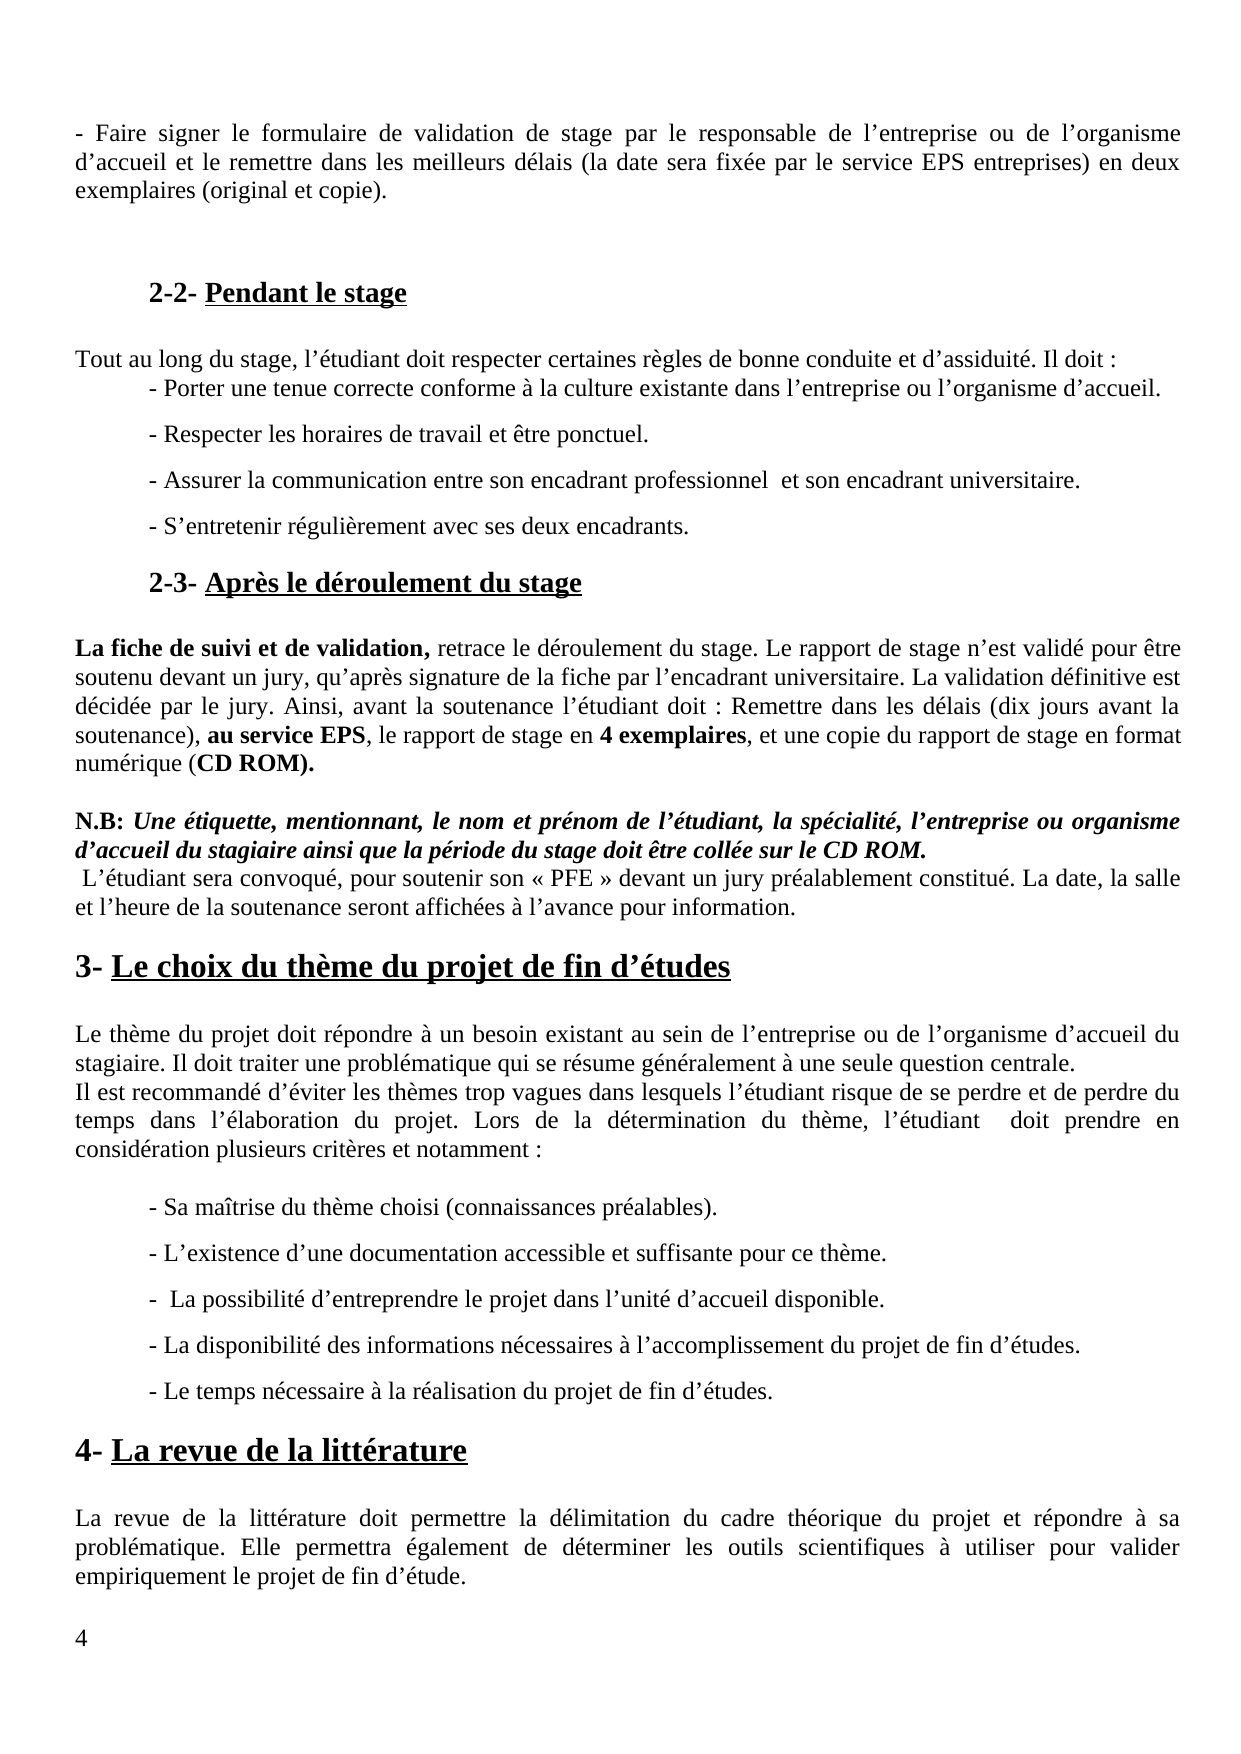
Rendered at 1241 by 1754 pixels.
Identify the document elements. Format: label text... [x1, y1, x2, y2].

text Le thème du projet doit répondre à un besoin existant au sein de l’entreprise ou de l’organisme d’accueil du stagiaire. Il doit traiter une problématique qui se résume généralement à une seule question centrale. [75, 1019, 1181, 1077]
text Il est recommandé d’éviter les thèmes trop vagues dans lesquels l’étudiant risque de se perdre et de perdre du temps dans l’élaboration du projet. Lors de la détermination du thème, l’étudiant doit prendre en considération plusieurs critères et notamment : [75, 1077, 1181, 1163]
text La fiche de suivi et de validation, retrace le déroulement du stage. Le rapport de stage n’est validé pour être soutenu devant un jury, qu’après signature de la fiche par l’encadrant universitaire. La validation définitive est décidée par le jury. Ainsi, avant la soutenance l’étudiant doit : Remettre dans les délais (dix jours avant la soutenance), au service EPS, le rapport de stage en 4 exemplaires, et une copie du rapport de stage en format numérique (CD ROM). [75, 633, 1181, 777]
text - L’existence d’une documentation accessible et suffisante pour ce thème. [75, 1238, 1181, 1267]
text - Le temps nécessaire à la réalisation du projet de fin d’études. [149, 1376, 1181, 1405]
subtitle 2-2- Pendant le stage [75, 276, 1181, 309]
text - Sa maîtrise du thème choisi (connaissances préalables). [75, 1192, 1181, 1221]
text Tout au long du stage, l’étudiant doit respecter certaines règles de bonne conduite et d’assiduité. Il doit : [75, 344, 1181, 373]
text - La disponibilité des informations nécessaires à l’accomplissement du projet de fin d’études. [149, 1330, 1181, 1359]
subtitle 4- La revue de la littérature [75, 1430, 1181, 1468]
text - S’entretenir régulièrement avec ses deux encadrants. [75, 511, 1181, 540]
text L’étudiant sera convoqué, pour soutenir son « PFE » devant un jury préalablement constitué. La date, la salle et l’heure de la soutenance seront affichées à l’avance pour information. [75, 863, 1181, 921]
subtitle 2-3- Après le déroulement du stage [75, 565, 1181, 598]
text - Porter une tenue correcte conforme à la culture existante dans l’entreprise ou l’organisme d’accueil. [149, 373, 1181, 402]
text La revue de la littérature doit permettre la délimitation du cadre théorique du projet et répondre à sa problématique. Elle permettra également de déterminer les outils scientifiques à utiliser pour valider empiriquement le projet de fin d’étude. [75, 1503, 1181, 1590]
subtitle 3- Le choix du thème du projet de fin d’études [75, 946, 1181, 984]
text - Respecter les horaires de travail et être ponctuel. [75, 419, 1181, 448]
text - Assurer la communication entre son encadrant professionnel et son encadrant universitaire. [149, 465, 1181, 494]
text - Faire signer le formulaire de validation de stage par le responsable de l’entreprise ou de l’organisme d’accueil et le remettre dans les meilleurs délais (la date sera fixée par le service EPS entreprises) en deux exemplaires (original et copie). [75, 118, 1181, 204]
text N.B: Une étiquette, mentionnant, le nom et prénom de l’étudiant, la spécialité, l’entreprise ou organisme d’accueil du stagiaire ainsi que la période du stage doit être collée sur le CD ROM. [75, 806, 1181, 863]
text - La possibilité d’entreprendre le projet dans l’unité d’accueil disponible. [75, 1284, 1181, 1313]
